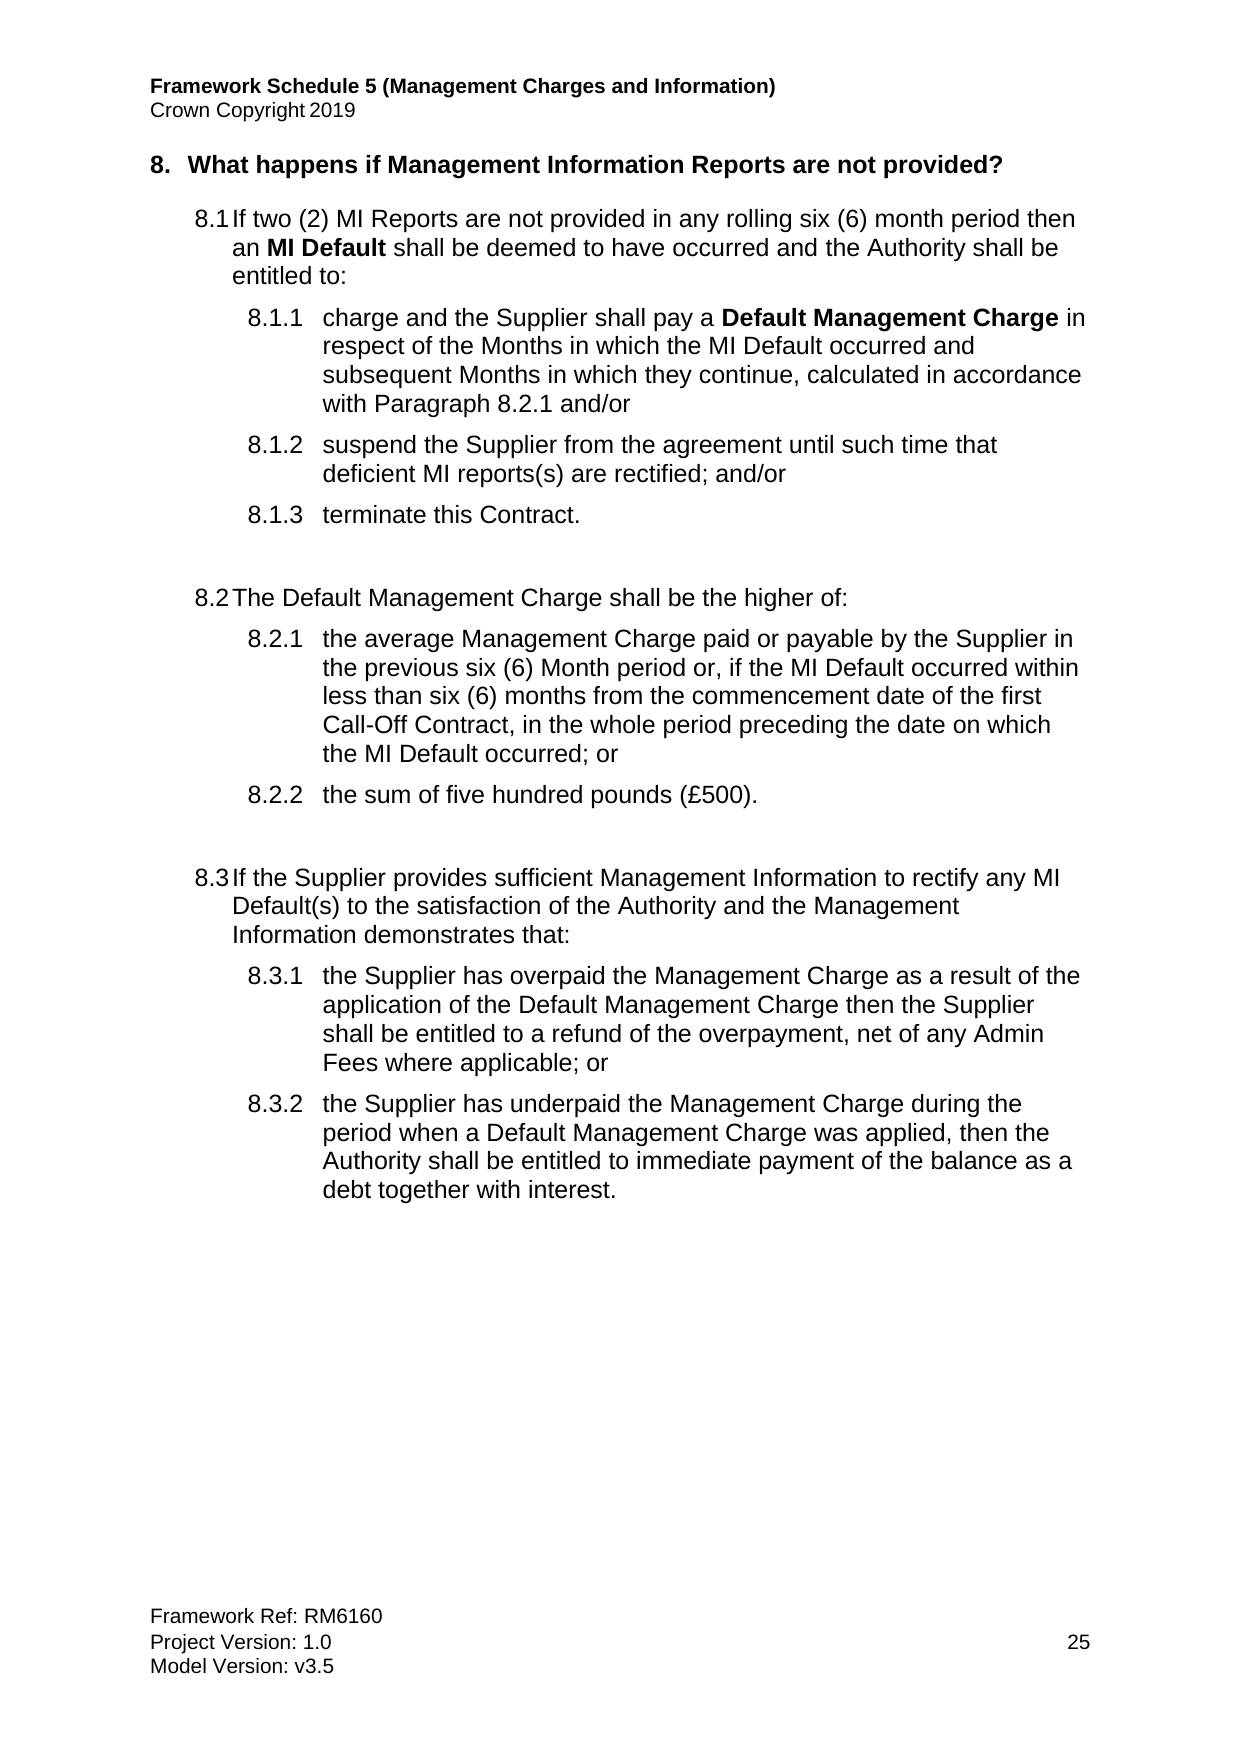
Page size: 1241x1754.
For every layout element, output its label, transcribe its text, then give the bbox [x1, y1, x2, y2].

text the Supplier has underpaid the Management Charge during the period when a Default Management Charge was applied, then the Authority shall be entitled to immediate payment of the balance as a debt together with interest. [247, 1089, 1090, 1204]
list The Default Management Charge shall be the higher of: [194, 582, 1090, 611]
subtitle What happens if Management Information Reports are not provided? [150, 150, 1090, 179]
text charge and the Supplier shall pay a Default Management Charge in respect of the Months in which the MI Default occurred and subsequent Months in which they continue, calculated in accordance with Paragraph 8.2.1 and/or [247, 302, 1090, 417]
text the average Management Charge paid or payable by the Supplier in the previous six (6) Month period or, if the MI Default occurred within less than six (6) months from the commencement date of the first Call-Off Contract, in the whole period preceding the date on which the MI Default occurred; or [247, 624, 1090, 767]
list If two (2) MI Reports are not provided in any rolling six (6) month period then an MI Default shall be deemed to have occurred and the Authority shall be entitled to: [194, 204, 1090, 290]
text suspend the Supplier from the agreement until such time that deficient MI reports(s) are rectified; and/or [247, 430, 1090, 487]
list If the Supplier provides sufficient Management Information to rectify any MI Default(s) to the satisfaction of the Authority and the Management Information demonstrates that: [194, 862, 1090, 949]
text the sum of five hundred pounds (£500). [247, 780, 1090, 809]
text the Supplier has overpaid the Management Charge as a result of the application of the Default Management Charge then the Supplier shall be entitled to a refund of the overpayment, net of any Admin Fees where applicable; or [247, 961, 1090, 1076]
text terminate this Contract. [247, 500, 1090, 529]
